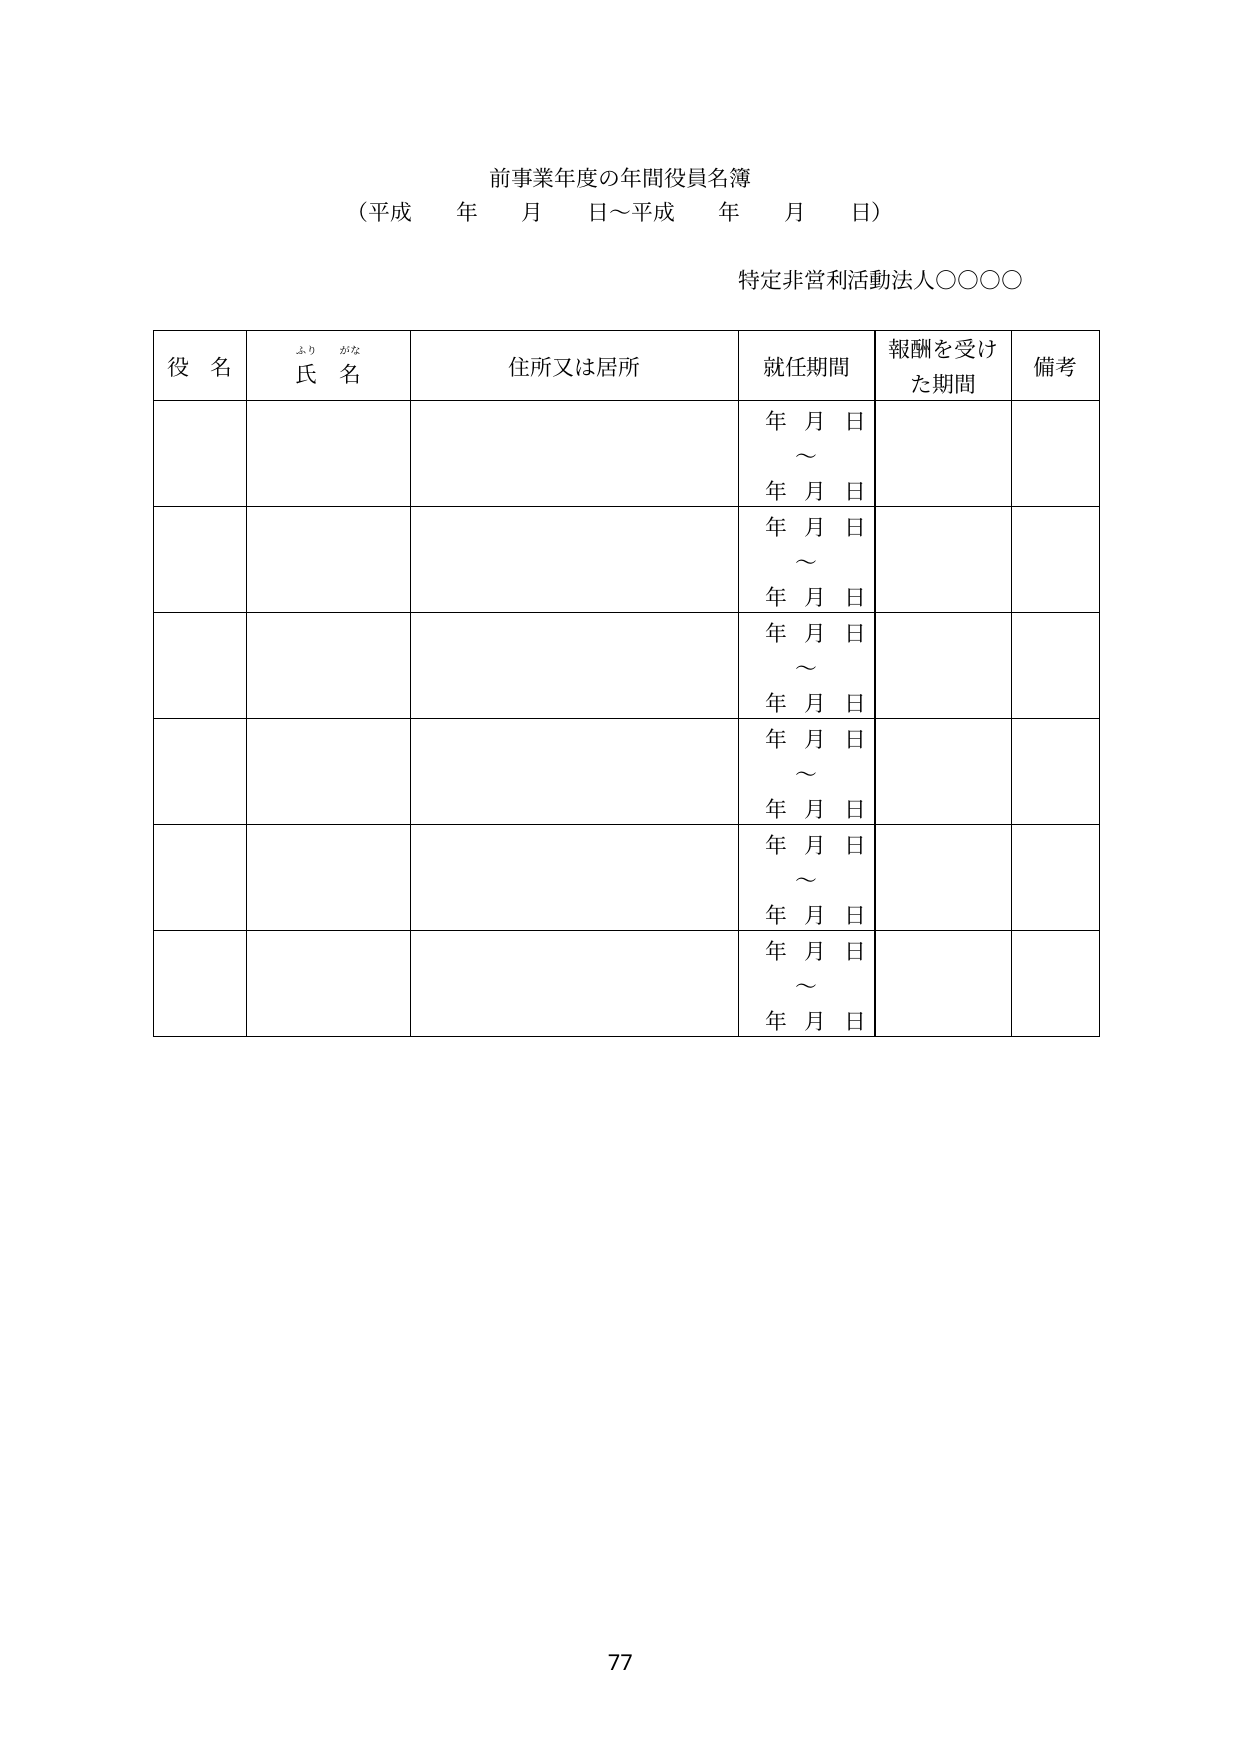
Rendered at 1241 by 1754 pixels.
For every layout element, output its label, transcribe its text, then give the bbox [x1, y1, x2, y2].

table_cell [247, 613, 410, 718]
text （平成 年 月 日～平成 年 月 日） [148, 194, 1092, 228]
table_header 備考 [1012, 331, 1099, 400]
table_cell 年 月 日 ～ 年 月 日 [739, 401, 874, 506]
table_cell [247, 825, 410, 930]
table_cell [154, 613, 246, 718]
table_header 報酬を受けた期間 [876, 331, 1011, 400]
table_cell [1012, 825, 1099, 930]
table_cell [247, 401, 410, 506]
table_cell 年 月 日 ～ 年 月 日 [739, 613, 874, 718]
table_cell [1012, 507, 1099, 612]
table_cell 年 月 日 ～ 年 月 日 [739, 825, 874, 930]
table_cell [1012, 613, 1099, 718]
table_cell [247, 719, 410, 824]
table_cell [876, 825, 1011, 930]
table_cell 年 月 日 ～ 年 月 日 [739, 719, 874, 824]
table_cell [411, 613, 738, 718]
table_header 住所又は居所 [411, 331, 738, 400]
table_cell [154, 401, 246, 506]
table_cell [154, 719, 246, 824]
text 特定非営利活動法人○○○○ [148, 262, 1092, 296]
table_cell [876, 507, 1011, 612]
table_cell [411, 931, 738, 1036]
table_cell [411, 507, 738, 612]
table_cell [154, 825, 246, 930]
table_cell [1012, 931, 1099, 1036]
table_cell [154, 931, 246, 1036]
table_header 役 名 [154, 331, 246, 400]
table_cell [247, 507, 410, 612]
table_cell [876, 401, 1011, 506]
text 前事業年度の年間役員名簿 [148, 159, 1092, 194]
table_cell [876, 719, 1011, 824]
table_cell 年 月 日 ～ 年 月 日 [739, 931, 874, 1036]
table_cell [411, 719, 738, 824]
table_cell [876, 931, 1011, 1036]
table_header 就任期間 [739, 331, 874, 400]
table_cell [876, 613, 1011, 718]
table_cell [411, 401, 738, 506]
table_cell [411, 825, 738, 930]
table_header [247, 331, 410, 400]
table_cell [1012, 401, 1099, 506]
table_cell 年 月 日 ～ 年 月 日 [739, 507, 874, 612]
table_cell [154, 507, 246, 612]
table_cell [1012, 719, 1099, 824]
table_cell [247, 931, 410, 1036]
